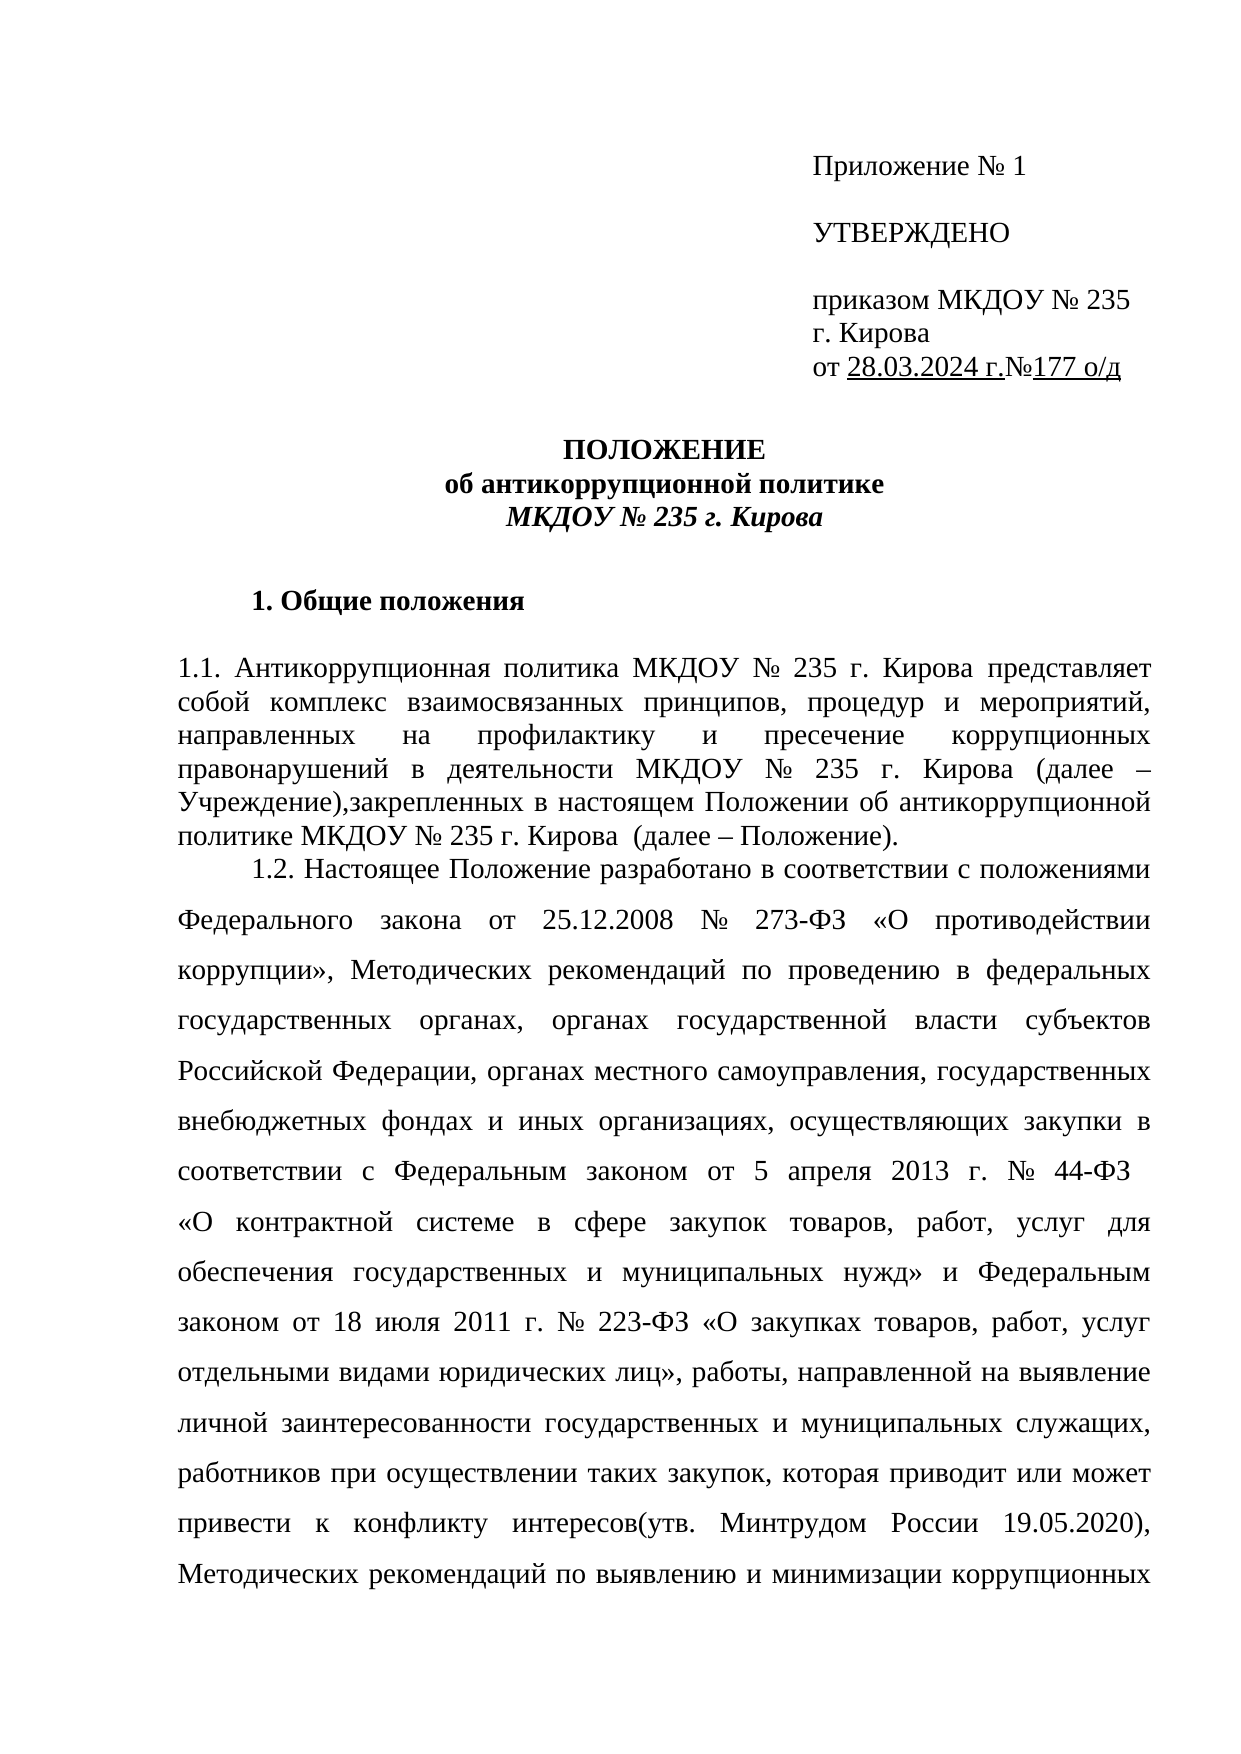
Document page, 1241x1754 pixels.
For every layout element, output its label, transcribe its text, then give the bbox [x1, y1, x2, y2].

text МКДОУ № 235 г. Кирова [177, 499, 1152, 533]
text УТВЕРЖДЕНО [812, 215, 1152, 248]
text ПОЛОЖЕНИЕ [177, 432, 1152, 466]
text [177, 851, 1152, 1589]
text приказом МКДОУ № 235 г. Кирова [812, 282, 1152, 349]
text Приложение № 1 [812, 148, 1152, 181]
text об антикоррупционной политике [177, 466, 1152, 499]
text 1. Общие положения [177, 583, 1152, 617]
text от 28.03.2024 г.№177 о/д [812, 349, 1152, 382]
text 1.1. Антикоррупционная политика МКДОУ № 235 г. Кирова представляет собой комплекс взаимосвязанных принципов, процедур и мероприятий, направленных на профилактику и пресечение коррупционных правонарушений в деятельности МКДОУ № 235 г. Кирова (далее ‒ Учреждение),закрепленных в настоящем Положении об антикоррупционной политике МКДОУ № 235 г. Кирова (далее – Положение). [177, 650, 1152, 851]
